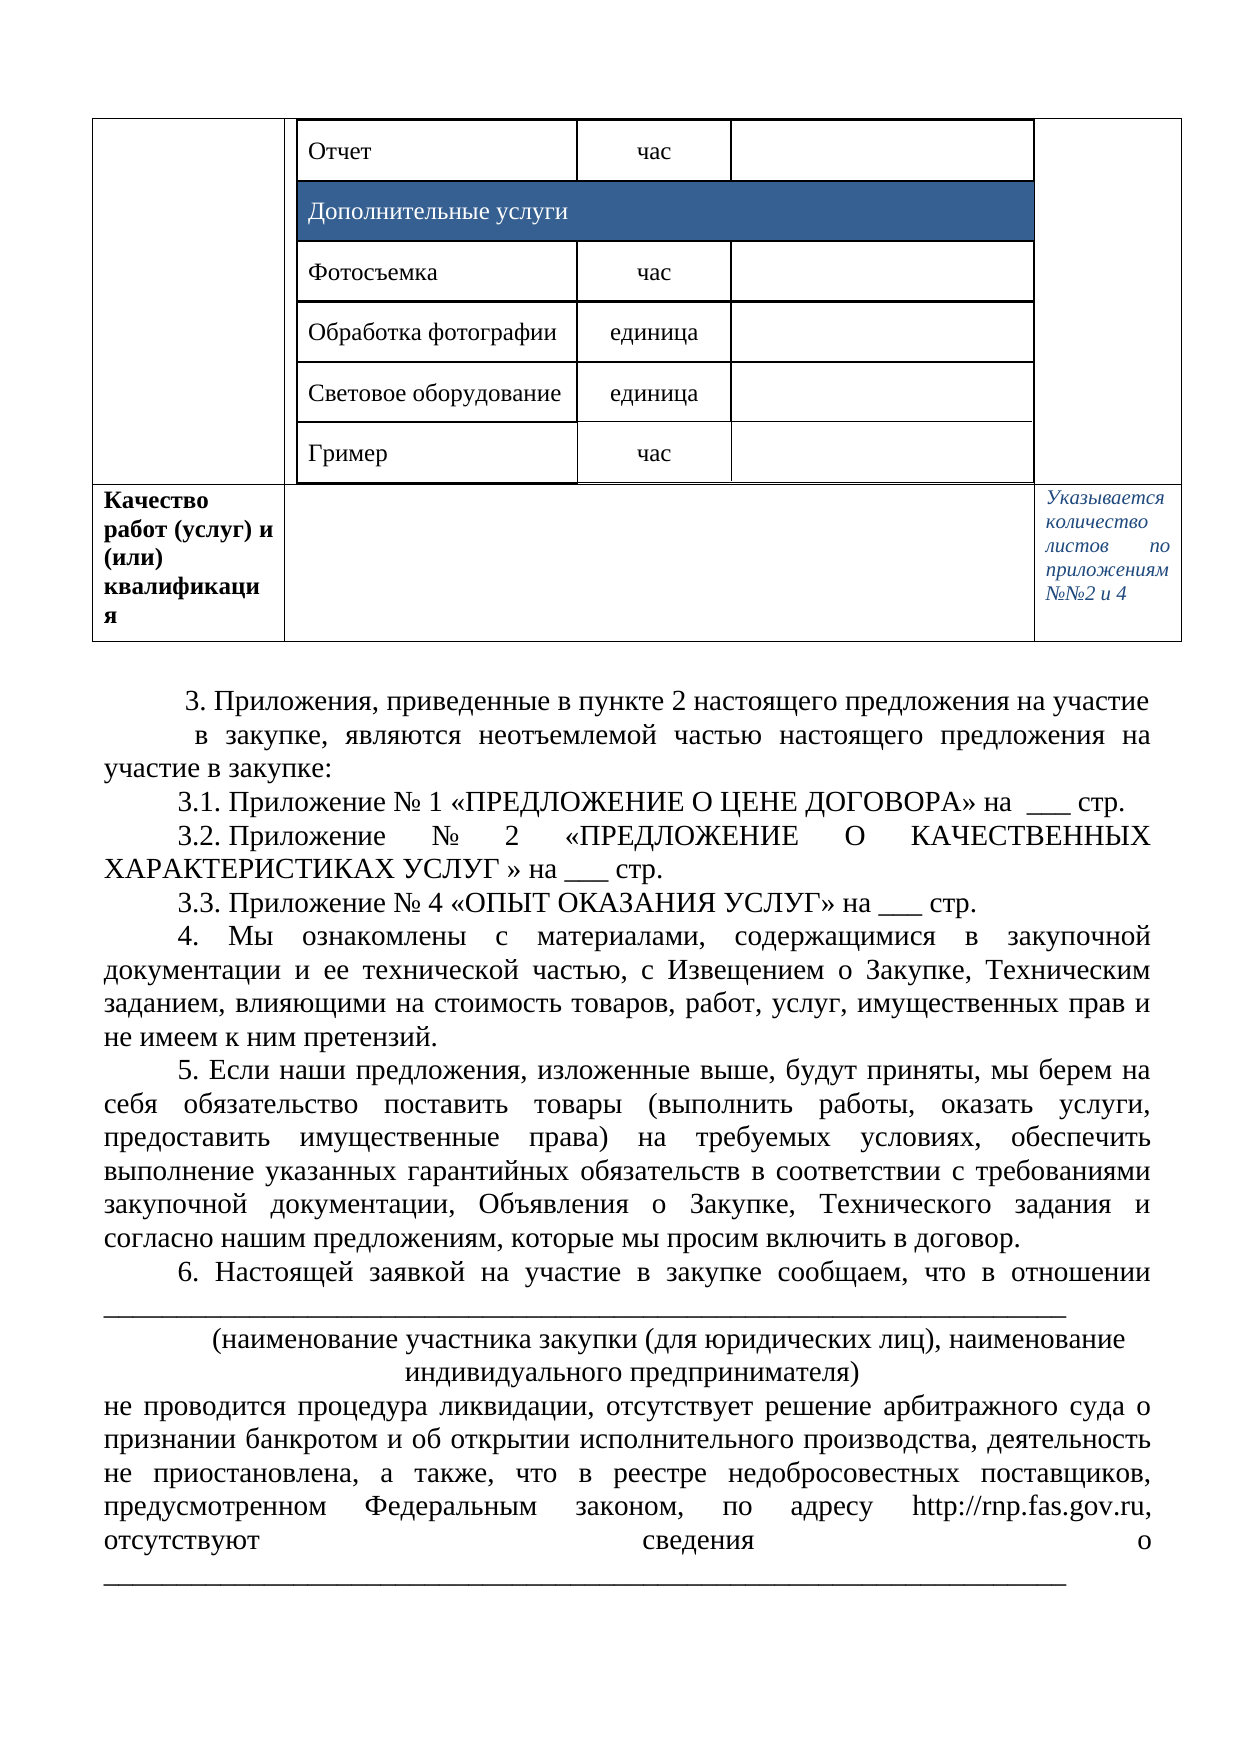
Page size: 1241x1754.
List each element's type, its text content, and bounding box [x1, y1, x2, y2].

text (наименование участника закупки (для юридических лиц), наименование индивидуального предпринимателя) [103, 1321, 1161, 1388]
table_cell [298, 303, 576, 361]
table_cell [298, 363, 576, 421]
table_cell Указывается количество листов по приложениям №№2 и 4 [1035, 485, 1181, 641]
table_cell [93, 119, 284, 484]
table_cell [298, 242, 576, 300]
table_cell [578, 121, 730, 180]
table_cell [285, 119, 296, 484]
table_cell [732, 242, 1033, 300]
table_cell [1035, 119, 1181, 484]
text 3. Приложения, приведенные в пункте 2 настоящего предложения на участие [103, 683, 1152, 717]
table_cell [732, 303, 1033, 361]
text 3.1. Приложение № 1 «ПРЕДЛОЖЕНИЕ О ЦЕНЕ ДОГОВОРА» на ___ стр. [103, 784, 1152, 818]
table_cell [578, 303, 730, 361]
table_cell [578, 242, 730, 300]
table_cell [285, 485, 1034, 641]
text 3.2. Приложение № 2 «ПРЕДЛОЖЕНИЕ О КАЧЕСТВЕННЫХ ХАРАКТЕРИСТИКАХ УСЛУГ » на ___ стр. [103, 818, 1152, 885]
table_cell [298, 121, 576, 180]
text 3.3. Приложение № 4 «ОПЫТ ОКАЗАНИЯ УСЛУГ» на ___ стр. [103, 885, 1152, 918]
table_cell [732, 121, 1033, 180]
text в закупке, являются неотъемлемой частью настоящего предложения на участие в закупке: [103, 717, 1152, 784]
text 6. Настоящей заявкой на участие в закупке сообщаем, что в отношении __________________________________________________________________ [103, 1254, 1152, 1321]
text не проводится процедура ликвидации, отсутствует решение арбитражного суда о признании банкротом и об открытии исполнительного производства, деятельность не приостановлена, а также, что в реестре недобросовестных поставщиков, предусмотренном Федеральным законом, по адресу http://rnp.fas.gov.ru, отсутствуют сведения о __________________________________________________________________ [103, 1388, 1152, 1589]
table_cell [298, 423, 577, 482]
table_cell [578, 363, 1033, 482]
table_cell Качество работ (услуг) и (или) квалификация [93, 485, 284, 641]
text 5. Если наши предложения, изложенные выше, будут приняты, мы берем на себя обязательство поставить товары (выполнить работы, оказать услуги, предоставить имущественные права) на требуемых условиях, обеспечить выполнение указанных гарантийных обязательств в соответствии с требованиями закупочной документации, Объявления о Закупке, Технического задания и согласно нашим предложениям, которые мы просим включить в договор. [103, 1052, 1152, 1254]
text 4. Мы ознакомлены с материалами, содержащимися в закупочной документации и ее технической частью, с Извещением о Закупке, Техническим заданием, влияющими на стоимость товаров, работ, услуг, имущественных прав и не имеем к ним претензий. [103, 918, 1152, 1052]
